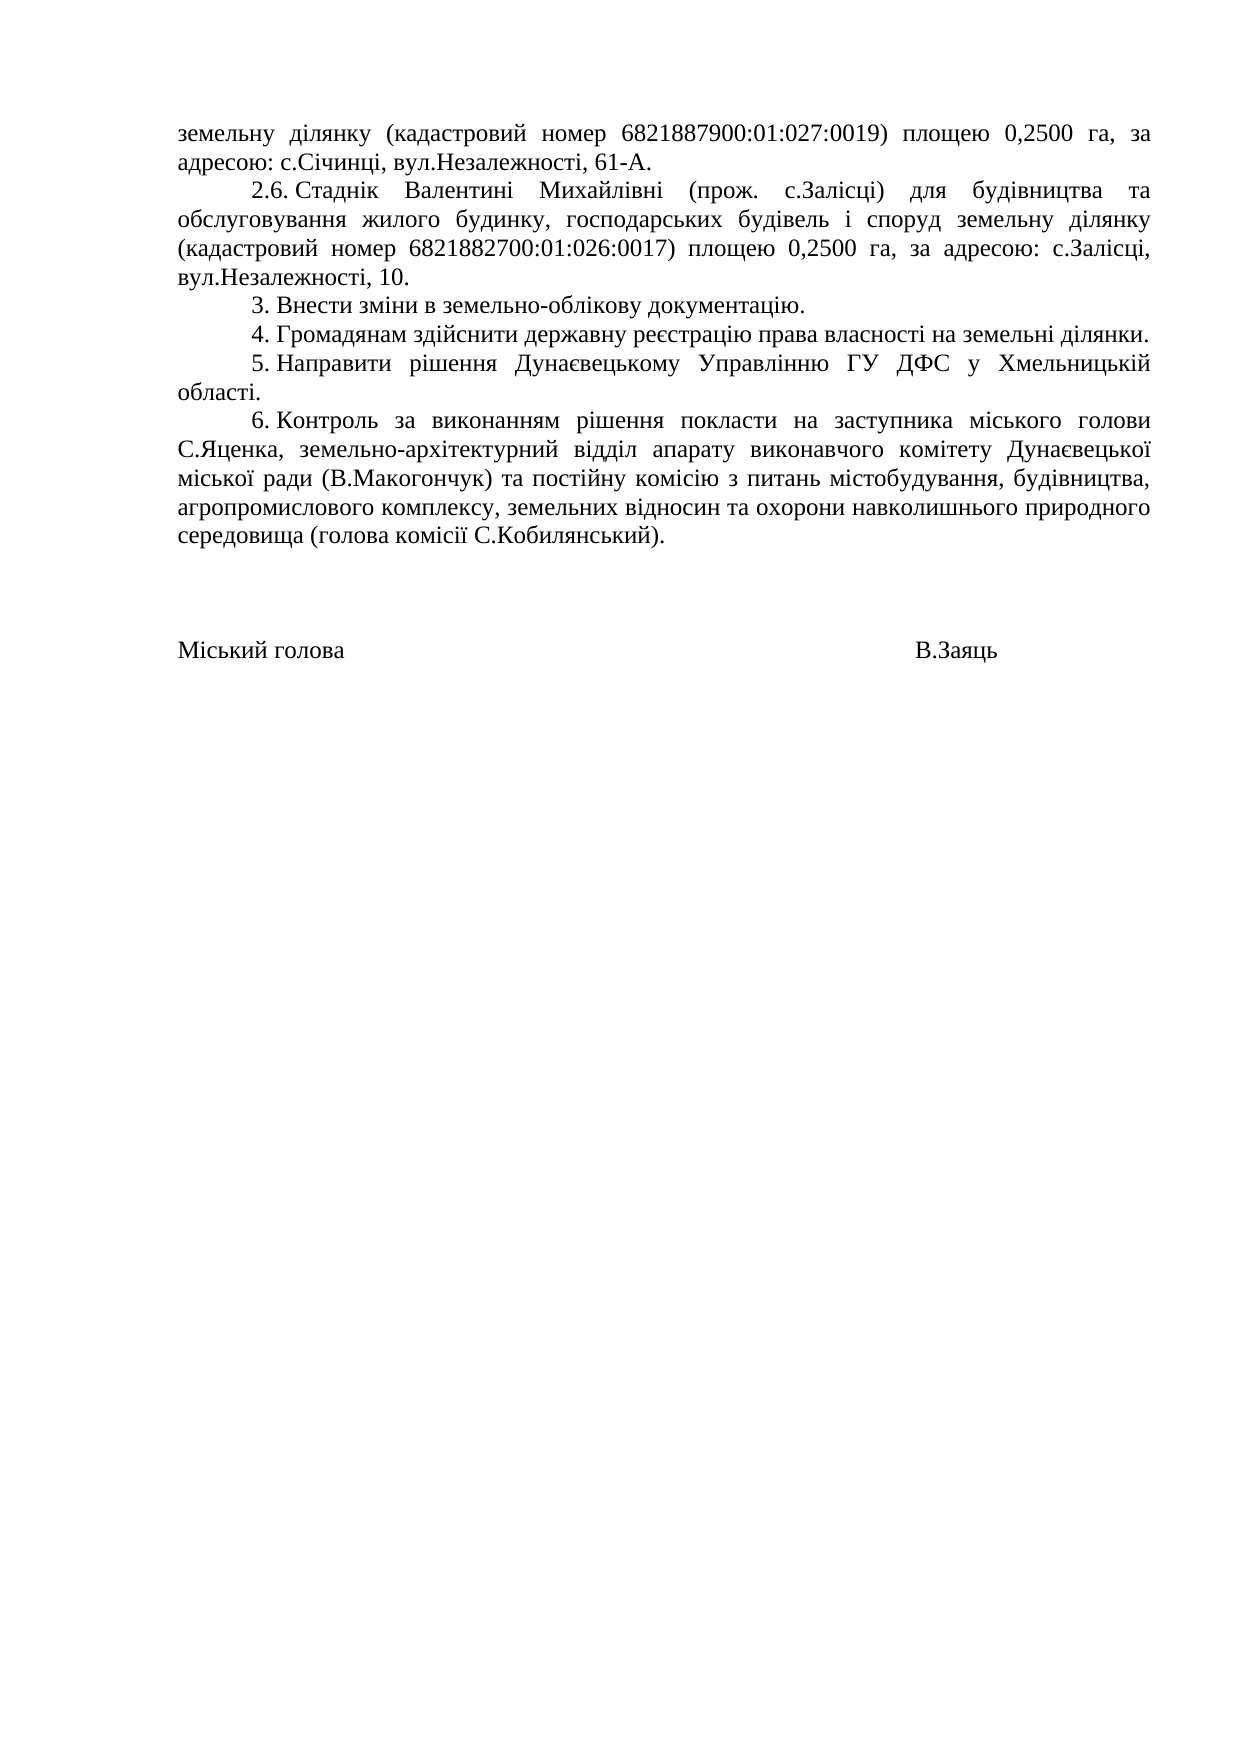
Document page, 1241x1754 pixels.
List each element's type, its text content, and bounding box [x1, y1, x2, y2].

text 5. Направити рішення Дунаєвецькому Управлінню ГУ ДФС у Хмельницькій області. [177, 348, 1152, 406]
text 2.6. Стаднік Валентині Михайлівні (прож. с.Залісці) для будівництва та обслуговування жилого будинку, господарських будівель і споруд земельну ділянку (кадастровий номер 6821882700:01:026:0017) площею 0,2500 га, за адресою: с.Залісці, вул.Незалежності, 10. [177, 176, 1152, 291]
text Міський голова В.Заяць [177, 636, 1152, 664]
text 4. Громадянам здійснити державну реєстрацію права власності на земельні ділянки. [177, 319, 1152, 348]
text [177, 118, 1152, 176]
text 3. Внести зміни в земельно-облікову документацію. [177, 291, 1152, 319]
text 6. Контроль за виконанням рішення покласти на заступника міського голови С.Яценка, земельно-архітектурний відділ апарату виконавчого комітету Дунаєвецької міської ради (В.Макогончук) та постійну комісію з питань містобудування, будівництва, агропромислового комплексу, земельних відносин та охорони навколишнього природного середовища (голова комісії С.Кобилянський). [177, 406, 1152, 549]
